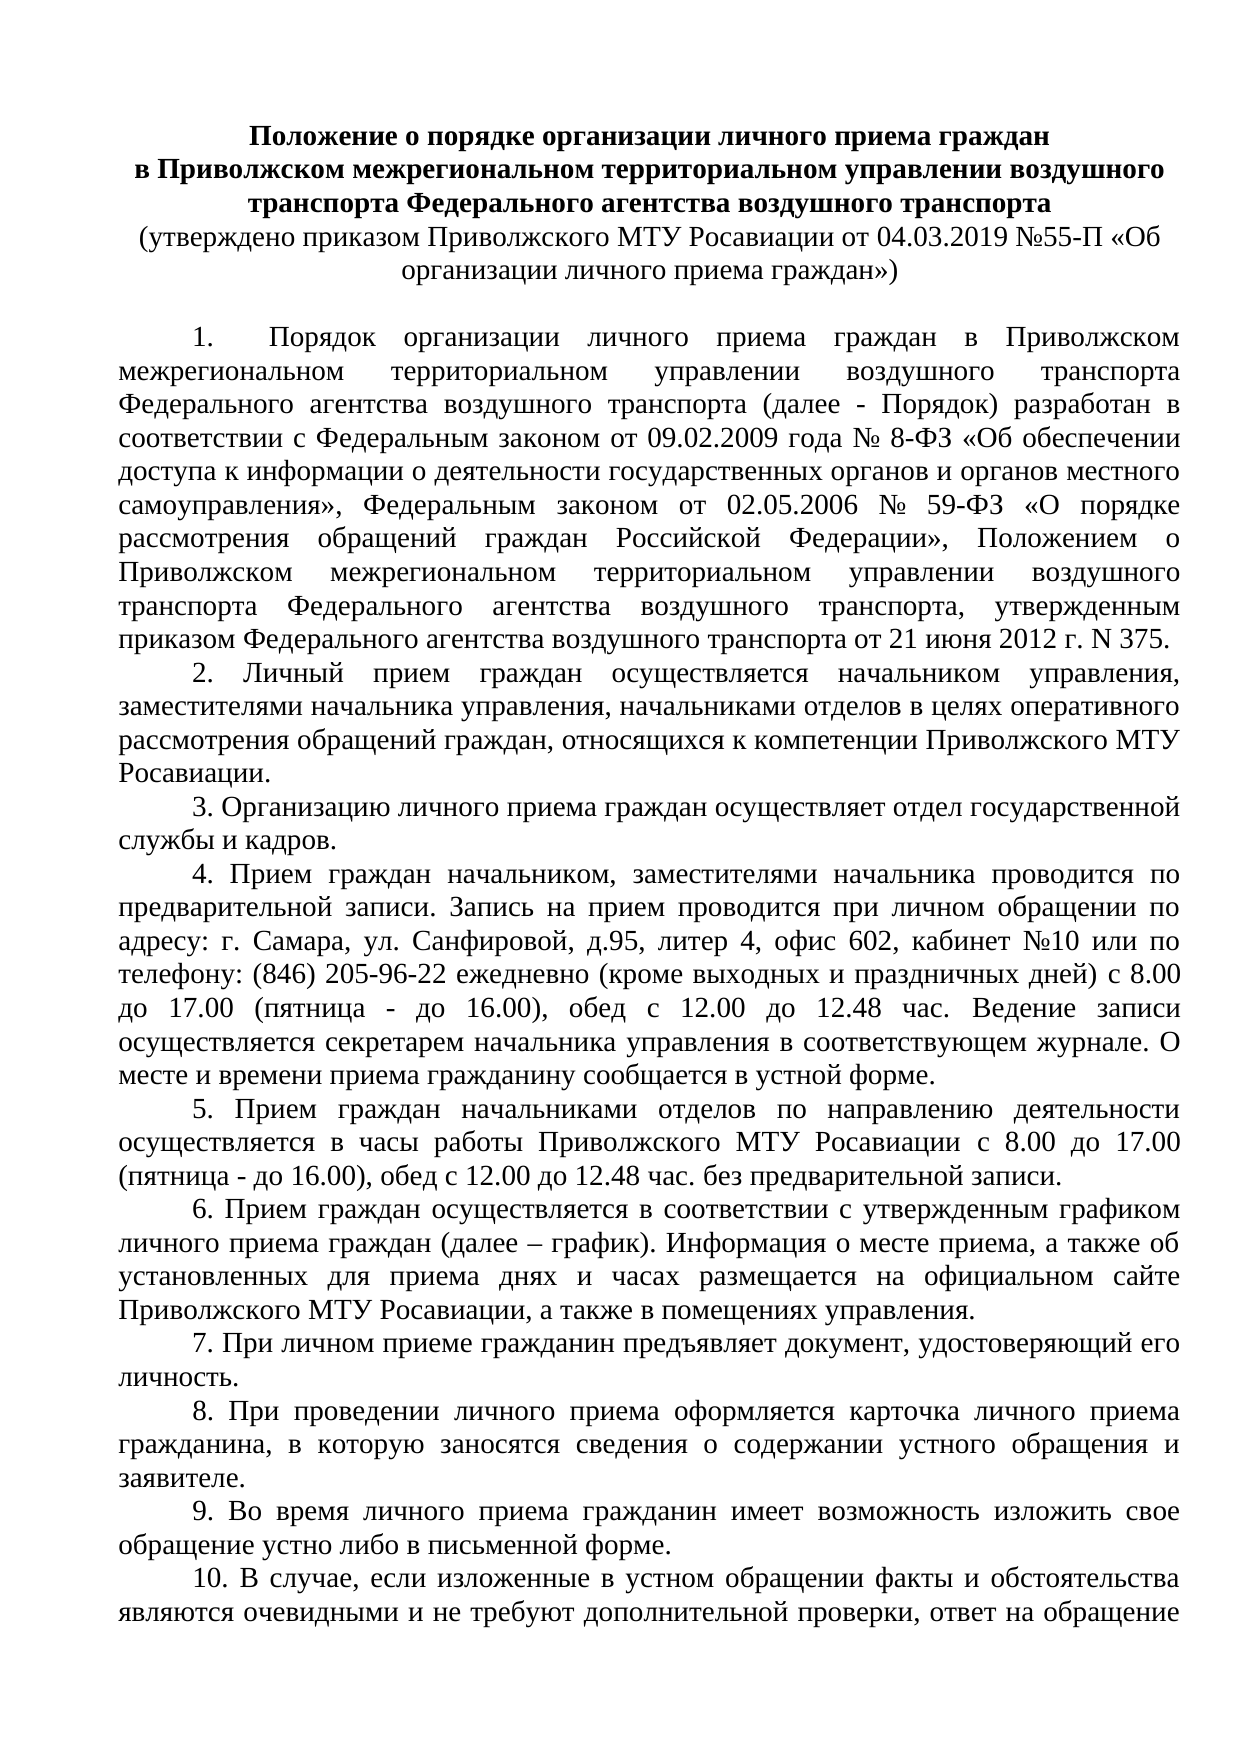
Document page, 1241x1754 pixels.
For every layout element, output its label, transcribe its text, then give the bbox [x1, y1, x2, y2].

text 1. Порядок организации личного приема граждан в Приволжском межрегиональном территориальном управлении воздушного транспорта Федерального агентства воздушного транспорта (далее - Порядок) разработан в соответствии с Федеральным законом от 09.02.2009 года № 8-ФЗ «Об обеспечении доступа к информации о деятельности государственных органов и органов местного самоуправления», Федеральным законом от 02.05.2006 № 59-ФЗ «О порядке рассмотрения обращений граждан Российской Федерации», Положением о Приволжском межрегиональном территориальном управлении воздушного транспорта Федерального агентства воздушного транспорта, утвержденным приказом Федерального агентства воздушного транспорта от 21 июня 2012 г. N 375. [118, 319, 1181, 655]
text 9. Во время личного приема гражданин имеет возможность изложить свое обращение устно либо в письменной форме. [118, 1493, 1181, 1560]
text 2. Личный прием граждан осуществляется начальником управления, заместителями начальника управления, начальниками отделов в целях оперативного рассмотрения обращений граждан, относящихся к компетенции Приволжского МТУ Росавиации. [118, 655, 1181, 789]
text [118, 1560, 1181, 1627]
text 6. Прием граждан осуществляется в соответствии с утвержденным графиком личного приема граждан (далее – график). Информация о месте приема, а также об установленных для приема днях и часах размещается на официальном сайте Приволжского МТУ Росавиации, а также в помещениях управления. [118, 1191, 1181, 1326]
text (утверждено приказом Приволжского МТУ Росавиации от 04.03.2019 №55-П «Об организации личного приема граждан») [118, 219, 1181, 286]
text 3. Организацию личного приема граждан осуществляет отдел государственной службы и кадров. [118, 789, 1181, 856]
text Положение о порядке организации личного приема граждан [118, 118, 1181, 152]
text 4. Прием граждан начальником, заместителями начальника проводится по предварительной записи. Запись на прием проводится при личном обращении по адресу: г. Самара, ул. Санфировой, д.95, литер 4, офис 602, кабинет №10 или по телефону: (846) 205-96-22 ежедневно (кроме выходных и праздничных дней) с 8.00 до 17.00 (пятница - до 16.00), обед с 12.00 до 12.48 час. Ведение записи осуществляется секретарем начальника управления в соответствующем журнале. О месте и времени приема гражданину сообщается в устной форме. [118, 856, 1181, 1091]
text 8. При проведении личного приема оформляется карточка личного приема гражданина, в которую заносятся сведения о содержании устного обращения и заявителе. [118, 1393, 1181, 1493]
text 5. Прием граждан начальниками отделов по направлению деятельности осуществляется в часы работы Приволжского МТУ Росавиации с 8.00 до 17.00 (пятница - до 16.00), обед с 12.00 до 12.48 час. без предварительной записи. [118, 1091, 1181, 1191]
text 7. При личном приеме гражданин предъявляет документ, удостоверяющий его личность. [118, 1326, 1181, 1393]
text в Приволжском межрегиональном территориальном управлении воздушного транспорта Федерального агентства воздушного транспорта [118, 152, 1181, 219]
